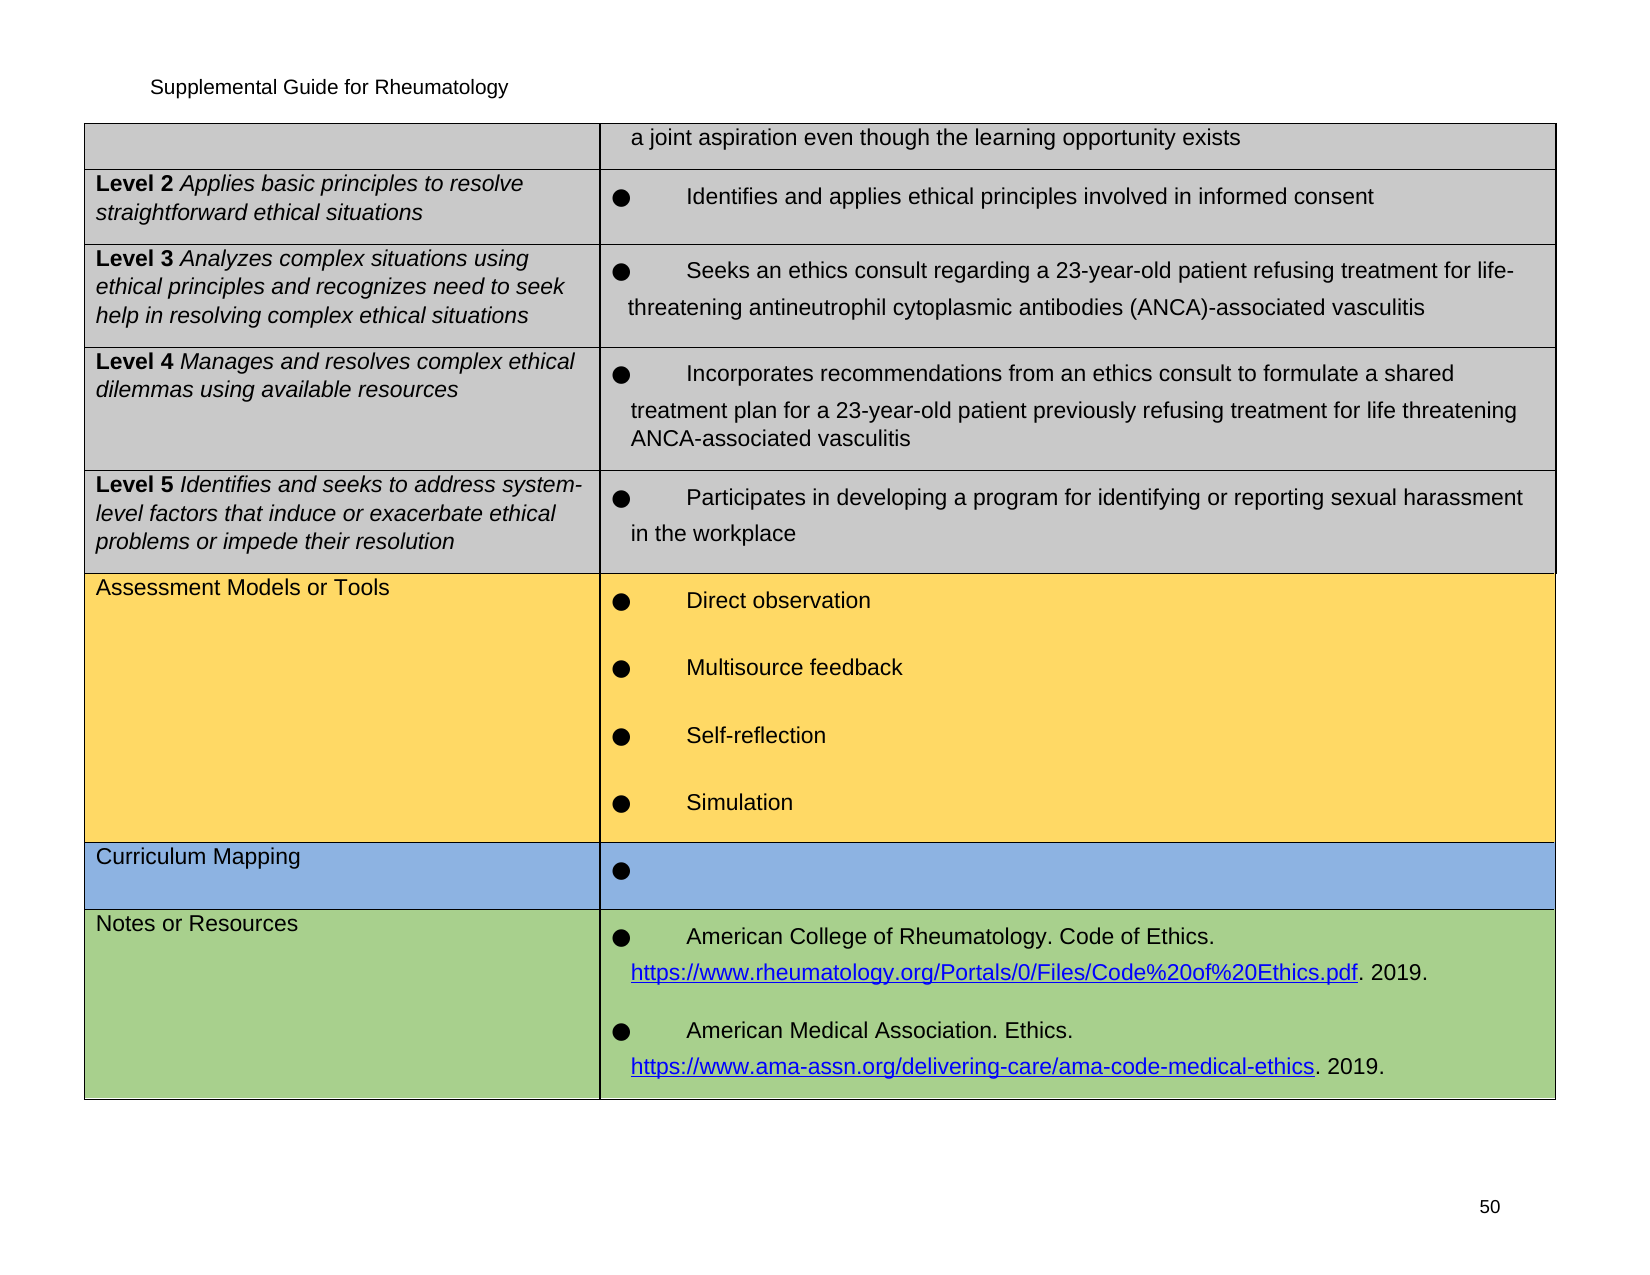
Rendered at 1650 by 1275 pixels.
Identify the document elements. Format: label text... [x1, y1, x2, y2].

table_cell Level 5 Identifies and seeks to address system-level factors that induce or exacerbate ethical problems or impede their resolution [85, 471, 599, 573]
table_cell Notes or Resources [85, 910, 599, 1098]
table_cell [601, 124, 1555, 169]
table_cell Identifies and applies ethical principles involved in informed consent [601, 170, 1555, 244]
table_cell Level 2 Applies basic principles to resolve straightforward ethical situations [85, 170, 599, 244]
table_cell [601, 842, 1555, 909]
table_cell Level 4 Manages and resolves complex ethical dilemmas using available resources [85, 348, 599, 470]
table_cell Participates in developing a program for identifying or reporting sexual harassment in the workplace [601, 471, 1555, 573]
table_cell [601, 909, 1555, 1098]
table_cell Direct observation Multisource feedback Self-reflection Simulation [601, 573, 1555, 842]
table_cell Curriculum Mapping [85, 843, 599, 909]
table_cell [85, 124, 599, 169]
table_cell Seeks an ethics consult regarding a 23-year-old patient refusing treatment for life-threatening antineutrophil cytoplasmic antibodies (ANCA)-associated vasculitis [601, 245, 1555, 347]
table_cell Assessment Models or Tools [85, 574, 599, 842]
table_cell Incorporates recommendations from an ethics consult to formulate a shared treatment plan for a 23-year-old patient previously refusing treatment for life threatening ANCA-associated vasculitis [601, 348, 1555, 470]
table_cell Level 3 Analyzes complex situations using ethical principles and recognizes need to seek help in resolving complex ethical situations [85, 245, 599, 347]
